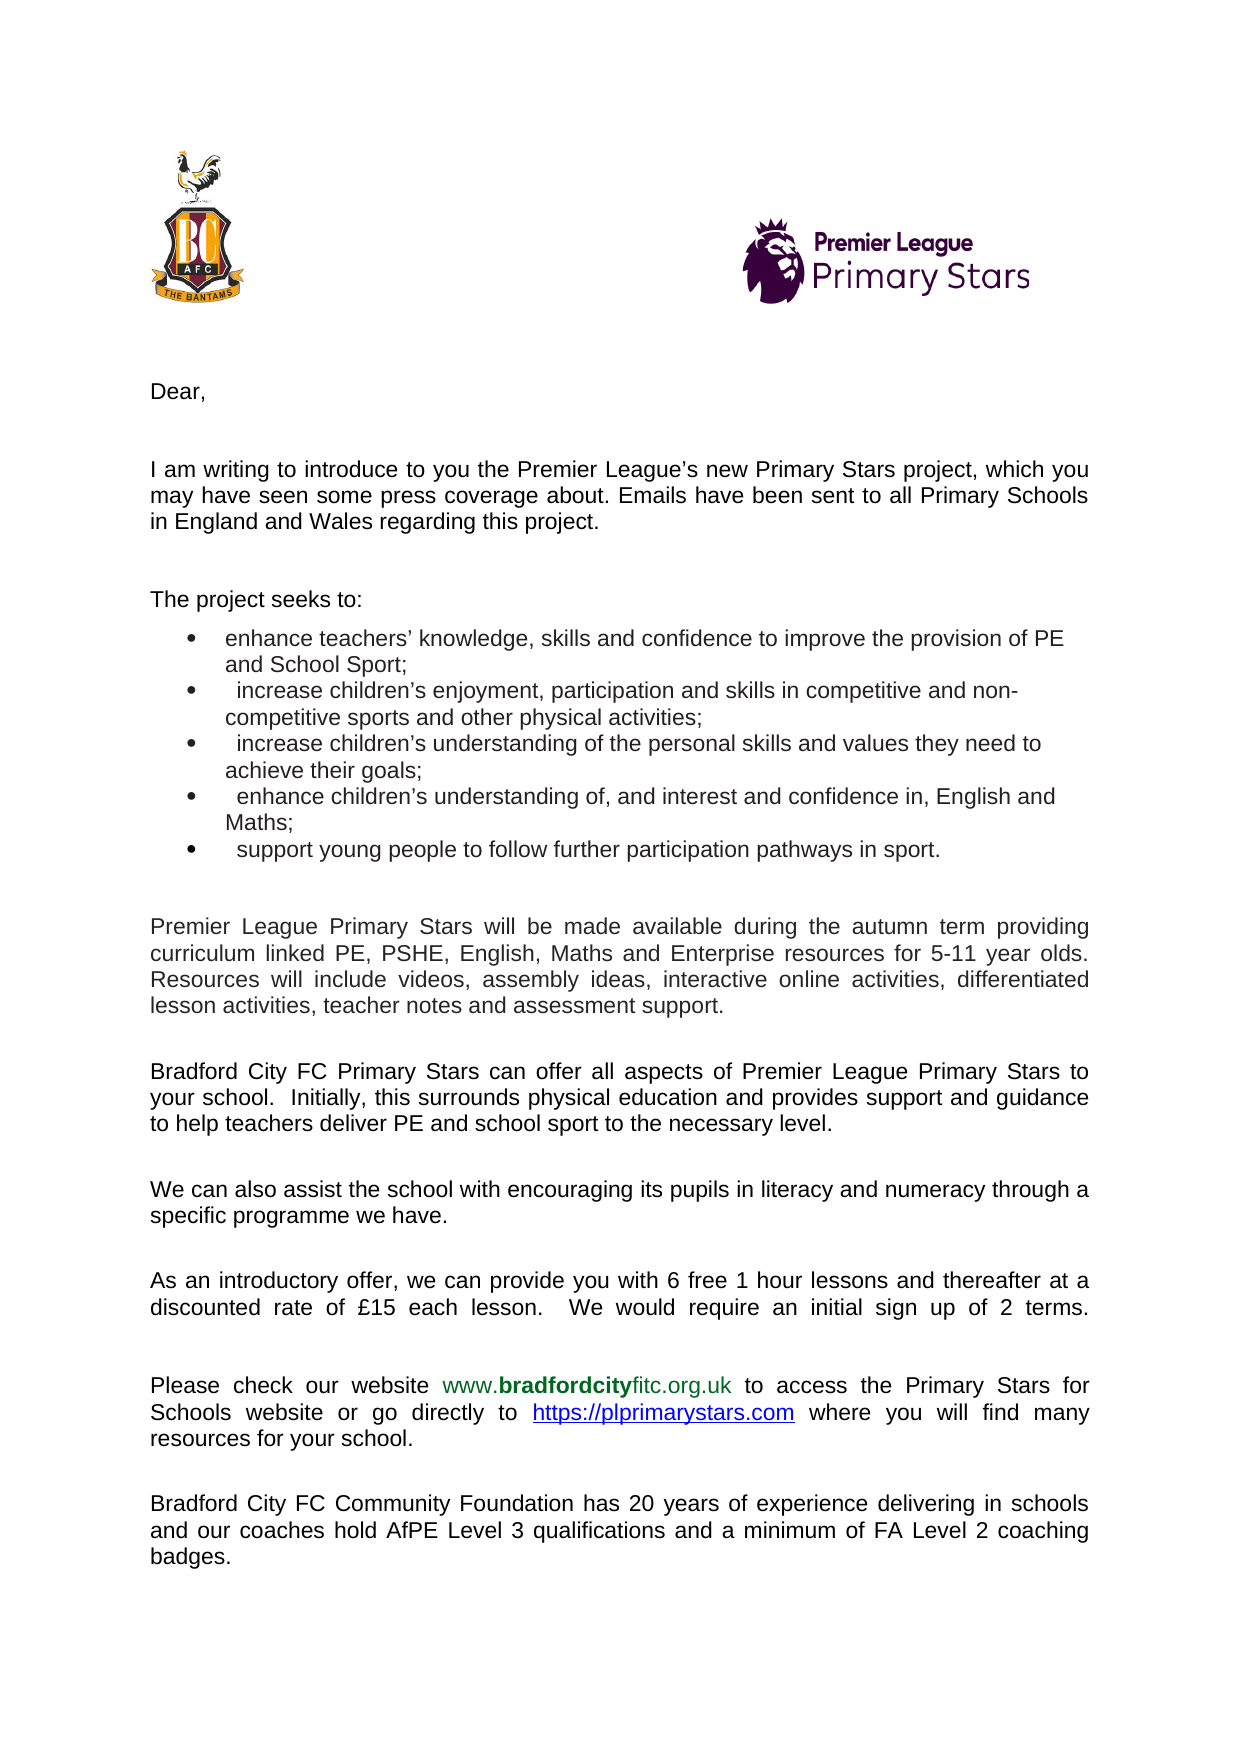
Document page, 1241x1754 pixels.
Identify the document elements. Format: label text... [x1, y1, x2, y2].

list increase children’s understanding of the personal skills and values they need to achieve their goals; [187, 730, 1090, 783]
picture [150, 150, 245, 304]
text Bradford City FC Primary Stars can offer all aspects of Premier League Primary Stars to your school. Initially, this surrounds physical education and provides support and guidance to help teachers deliver PE and school sport to the necessary level. [150, 1031, 1090, 1137]
text I am writing to introduce to you the Premier League’s new Primary Stars project, which you may have seen some press coverage about. Emails have been sent to all Primary Schools in England and Wales regarding this project. [150, 456, 1090, 534]
text The project seeks to: [150, 586, 1090, 612]
text We can also assist the school with encouraging its pupils in literacy and numeracy through a specific programme we have. [150, 1149, 1090, 1228]
list enhance teachers’ knowledge, skills and confidence to improve the provision of PE and School Sport; [187, 625, 1090, 677]
text As an introductory offer, we can provide you with 6 free 1 hour lessons and thereafter at a discounted rate of £15 each lesson. We would require an initial sign up of 2 terms. Please check our website www.bradfordcityfitc.org.uk to access the Primary Stars for Schools website or go directly to https://plprimarystars.com where you will find many resources for your school. [150, 1241, 1090, 1452]
list support young people to follow further participation pathways in sport. [187, 836, 1090, 862]
list enhance children’s understanding of, and interest and confidence in, English and Maths; [187, 783, 1090, 836]
picture [742, 218, 1030, 304]
list increase children’s enjoyment, participation and skills in competitive and non-competitive sports and other physical activities; [187, 677, 1090, 730]
text Bradford City FC Community Foundation has 20 years of experience delivering in schools and our coaches hold AfPE Level 3 qualifications and a minimum of FA Level 2 coaching badges. [150, 1464, 1090, 1569]
text Dear, [150, 378, 1090, 404]
text Premier League Primary Stars will be made available during the autumn term providing curriculum linked PE, PSHE, English, Maths and Enterprise resources for 5-11 year olds. Resources will include videos, assembly ideas, interactive online activities, differentiated lesson activities, teacher notes and assessment support. [150, 913, 1090, 1019]
